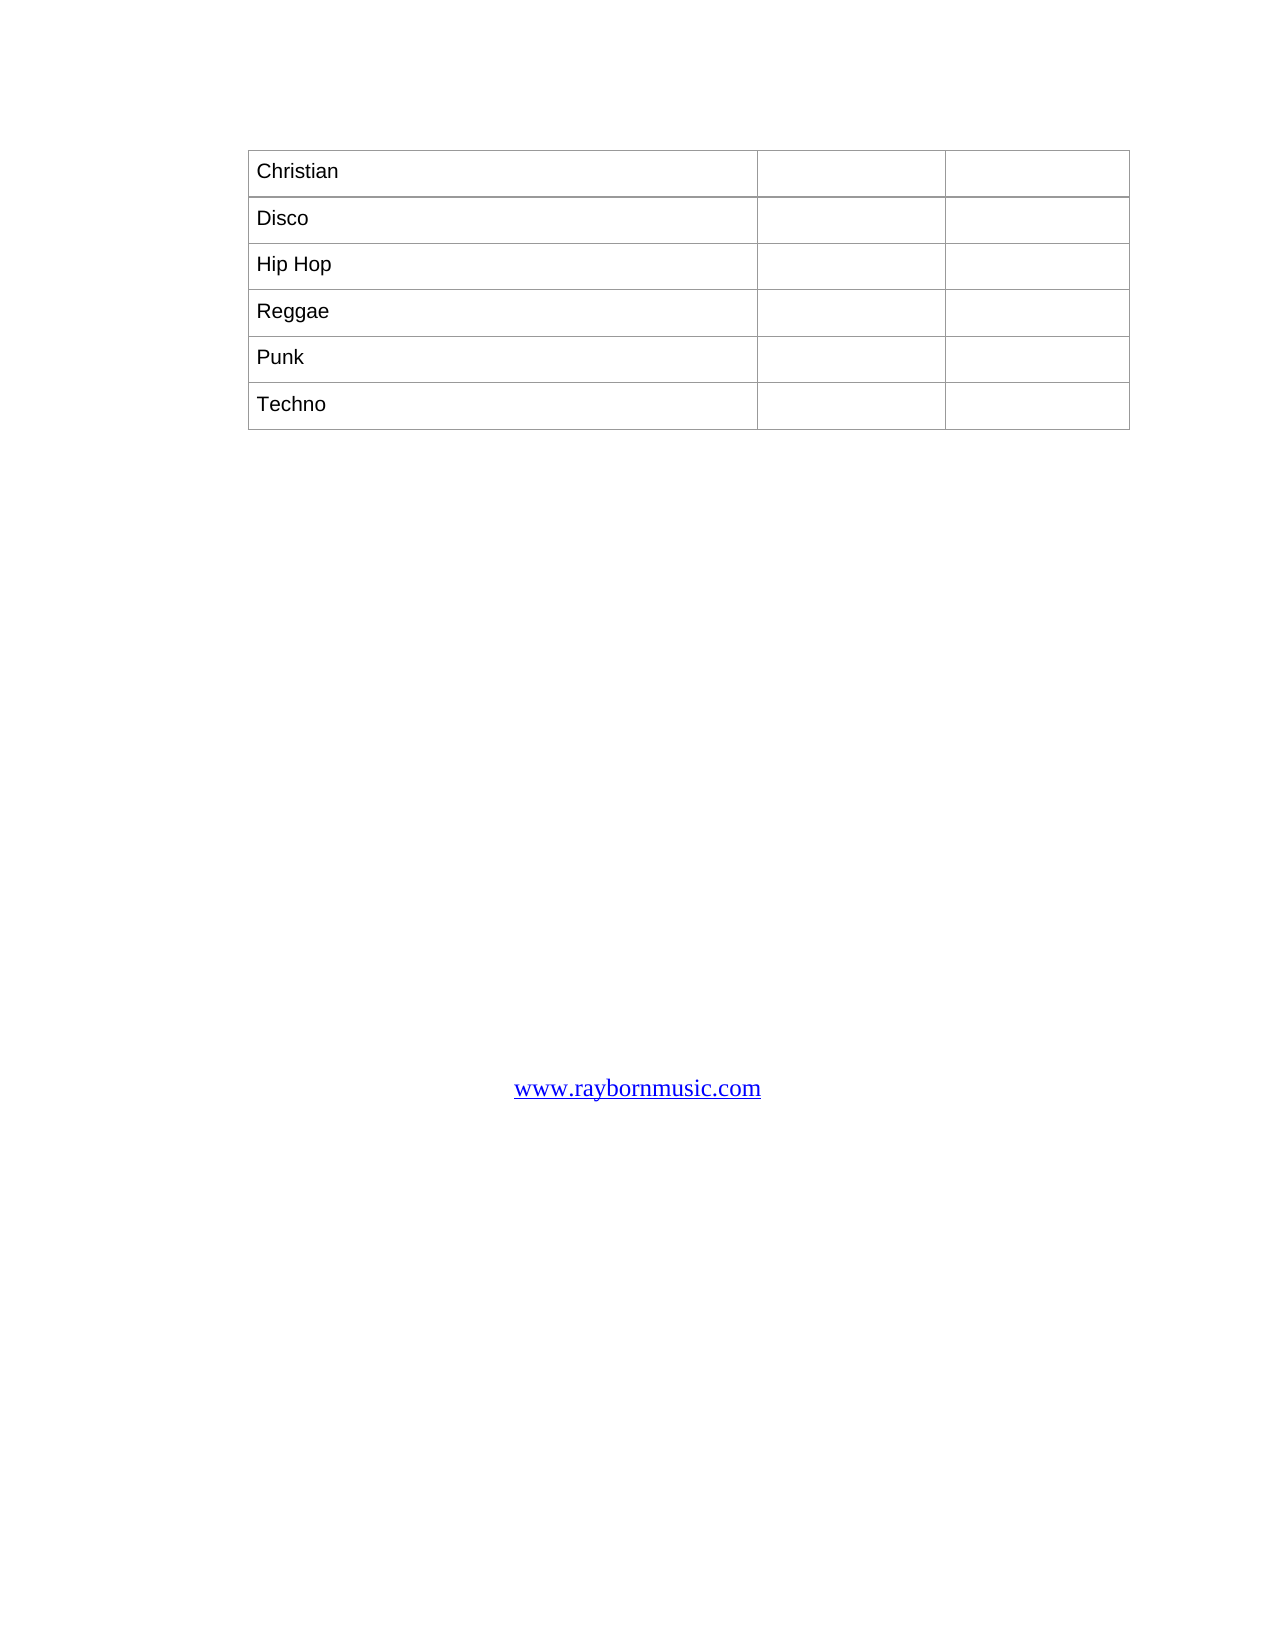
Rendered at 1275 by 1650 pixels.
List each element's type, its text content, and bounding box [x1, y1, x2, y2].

table_cell [758, 337, 945, 382]
table_cell Hip Hop [249, 244, 757, 289]
table_cell Reggae [249, 290, 757, 336]
table_cell [946, 244, 1129, 289]
table_cell [758, 151, 945, 196]
table_cell [758, 290, 945, 336]
table_cell [946, 151, 1129, 196]
table_cell Techno [249, 383, 757, 429]
table_cell Punk [249, 337, 757, 382]
table_cell Disco [249, 198, 757, 243]
table_cell [758, 244, 945, 289]
table_cell [758, 198, 945, 243]
table_cell [946, 337, 1129, 382]
table_cell [758, 383, 945, 429]
table_cell [946, 198, 1129, 243]
table_cell [946, 290, 1129, 336]
table_cell Christian [249, 151, 757, 196]
table_cell [946, 383, 1129, 429]
